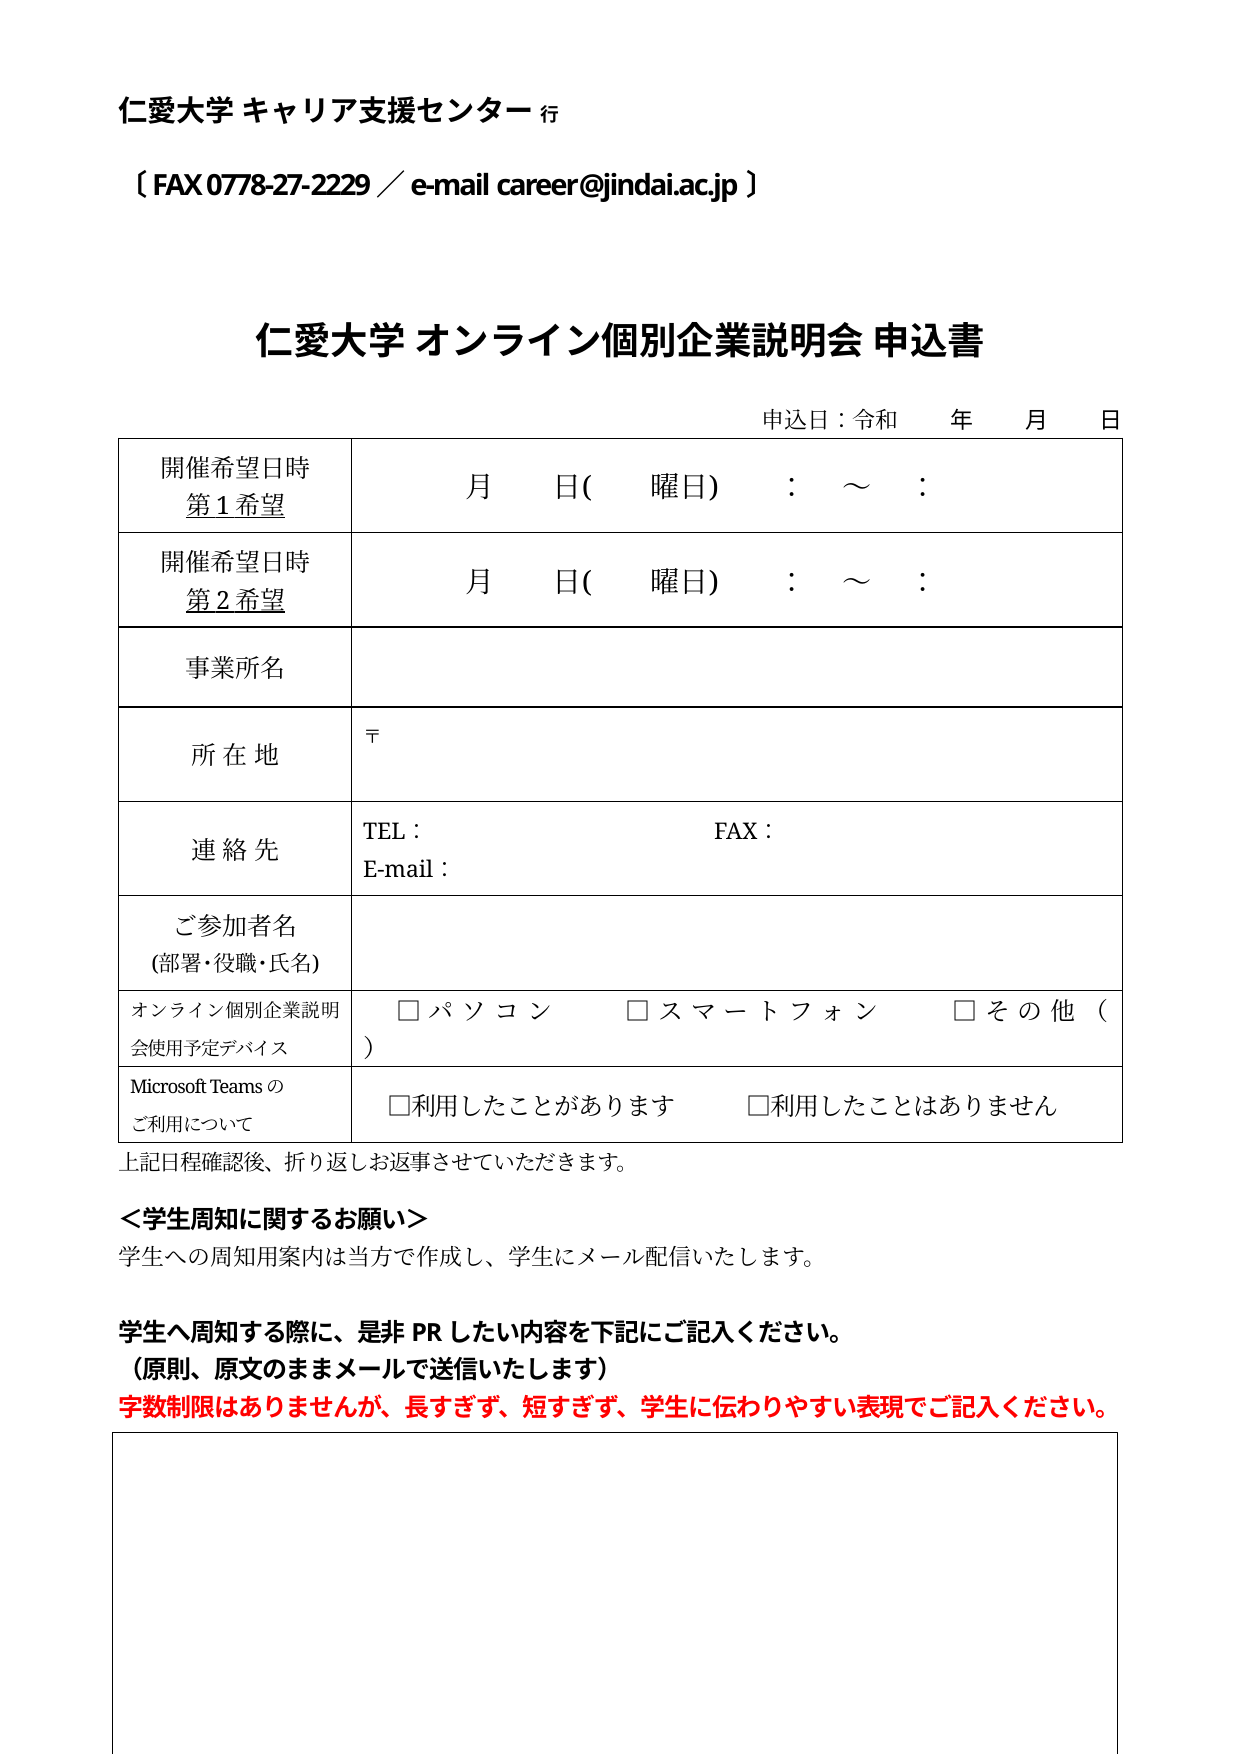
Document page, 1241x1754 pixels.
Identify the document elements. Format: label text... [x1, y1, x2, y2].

table_cell Microsoft Teamsの ご利用について [119, 1067, 351, 1142]
text ＜学生周知に関するお願い＞ [118, 1199, 1122, 1237]
text 仁愛大学 オンライン個別企業説明会 申込書 [118, 321, 1122, 362]
table_cell ご参加者名 (部署･役職･氏名) [119, 896, 351, 990]
table_cell 開催希望日時 第2希望 [119, 533, 351, 626]
table_header 月 日( 曜日) ： ～ ： [352, 439, 1122, 532]
text （原則、原文のままメールで送信いたします） [118, 1349, 1122, 1387]
text 仁愛大学 キャリア支援センター 行 [118, 71, 1122, 146]
table_cell 所 在 地 [119, 708, 351, 801]
table_cell TEL： FAX： E-mail： [352, 802, 1122, 895]
table_cell オンライン個別企業説明会使用予定デバイス [119, 991, 351, 1066]
table_cell [352, 628, 1122, 706]
table_cell 〒 [352, 708, 1122, 801]
text 申込日：令和 年 月 日 [118, 400, 1122, 437]
text 学生へ周知する際に、是非PRしたい内容を下記にご記入ください。 [118, 1312, 1122, 1349]
text 〔 FAX 0778-27-2229 ／ e-mail career@jindai.ac.jp 〕 [118, 146, 1122, 221]
table_cell 連 絡 先 [119, 802, 351, 895]
table_header 開催希望日時 第1希望 [119, 439, 351, 532]
table_cell [352, 896, 1122, 990]
table_cell 事業所名 [119, 628, 351, 706]
text 学生への周知用案内は当方で作成し、学生にメール配信いたします。 [118, 1237, 1137, 1274]
text 上記日程確認後、折り返しお返事させていただきます。 [118, 1143, 1122, 1180]
table_cell 月 日( 曜日) ： ～ ： [352, 533, 1122, 626]
text 字数制限はありませんが、長すぎず、短すぎず、学生に伝わりやすい表現でご記入ください。 [118, 1387, 1122, 1424]
table_cell □パソコン □スマートフォン □その他（ ） [352, 991, 1122, 1066]
table_cell □利用したことがあります □利用したことはありません [352, 1067, 1122, 1142]
